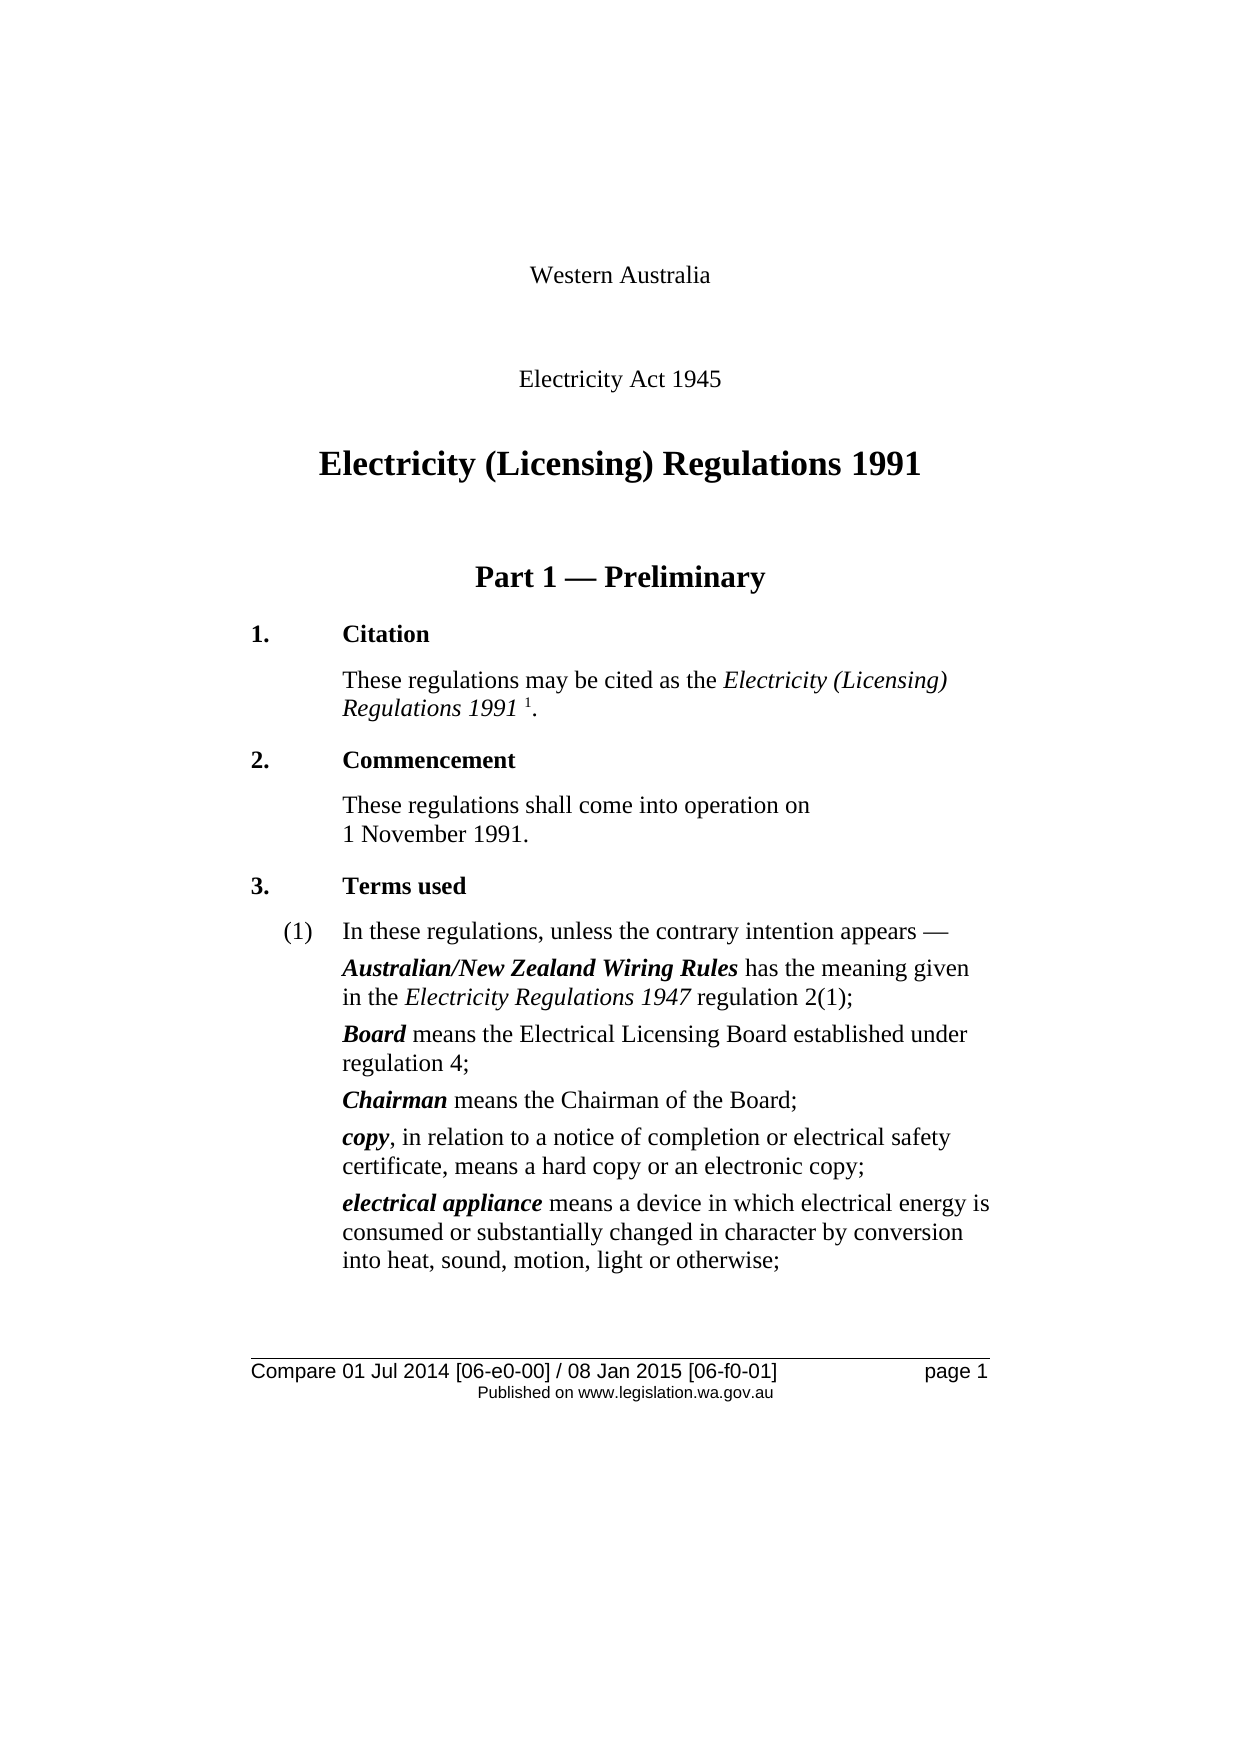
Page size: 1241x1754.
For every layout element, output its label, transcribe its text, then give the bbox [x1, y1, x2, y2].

subtitle Part 1 — Preliminary [251, 558, 990, 594]
text Electricity (Licensing) Regulations 1991 [251, 442, 990, 483]
text Australian/New Zealand Wiring Rules has the meaning given in the Electricity Regulations 1947 regulation 2(1); [251, 953, 990, 1011]
text (1) In these regulations, unless the contrary intention appears — [251, 916, 990, 945]
text electrical appliance means a device in which electrical energy is consumed or substantially changed in character by conversion into heat, sound, motion, light or otherwise; [251, 1188, 990, 1274]
text Western Australia [251, 260, 990, 289]
subtitle 2. Commencement [251, 745, 990, 774]
text These regulations may be cited as the Electricity (Licensing) Regulations 1991 1. [251, 665, 990, 722]
subtitle 1. Citation [251, 619, 990, 648]
text Chairman means the Chairman of the Board; [251, 1085, 990, 1114]
text Electricity Act 1945 [251, 364, 990, 392]
text These regulations shall come into operation on 1 November 1991. [251, 791, 990, 848]
text Board means the Electrical Licensing Board established under regulation 4; [251, 1019, 990, 1077]
subtitle 3. Terms used [251, 871, 990, 900]
text copy, in relation to a notice of completion or electrical safety certificate, means a hard copy or an electronic copy; [251, 1122, 990, 1180]
